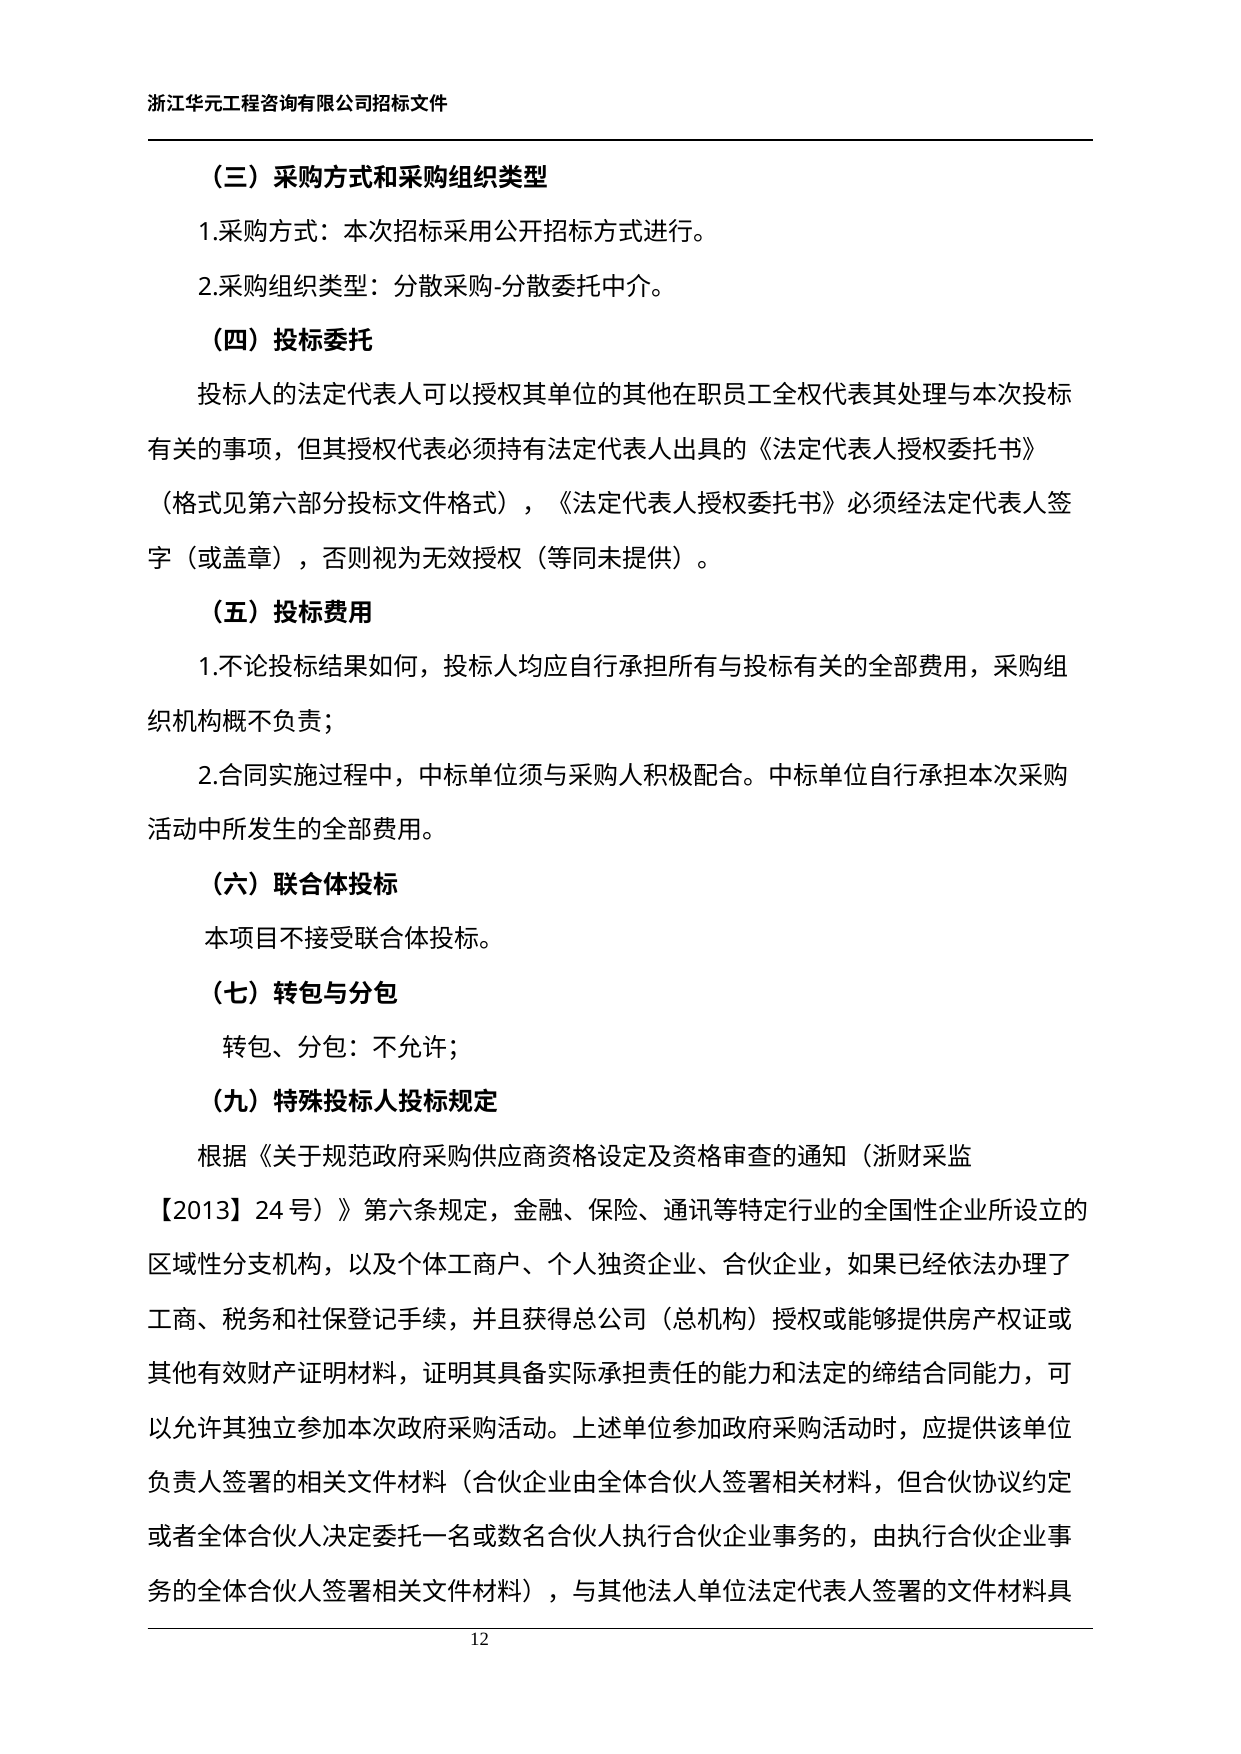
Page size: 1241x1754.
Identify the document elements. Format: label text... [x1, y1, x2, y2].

text 1.不论投标结果如何，投标人均应自行承担所有与投标有关的全部费用，采购组织机构概不负责； [148, 647, 1093, 737]
text 2.采购组织类型：分散采购-分散委托中介。 [148, 266, 1093, 302]
text 1.采购方式：本次招标采用公开招标方式进行。 [148, 212, 1093, 248]
text 2.合同实施过程中，中标单位须与采购人积极配合。中标单位自行承担本次采购活动中所发生的全部费用。 [148, 756, 1093, 846]
text 本项目不接受联合体投标。 [148, 919, 1093, 955]
text （七）转包与分包 [148, 973, 1093, 1009]
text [148, 1136, 1093, 1607]
text 转包、分包：不允许； [148, 1027, 1093, 1064]
text （五）投标费用 [148, 592, 1093, 629]
text （六）联合体投标 [148, 864, 1093, 901]
text （三）采购方式和采购组织类型 [148, 157, 1093, 194]
text （四）投标委托 [148, 321, 1093, 357]
text （九）特殊投标人投标规定 [148, 1082, 1093, 1118]
text 投标人的法定代表人可以授权其单位的其他在职员工全权代表其处理与本次投标有关的事项，但其授权代表必须持有法定代表人出具的《法定代表人授权委托书》（格式见第六部分投标文件格式），《法定代表人授权委托书》必须经法定代表人签字（或盖章），否则视为无效授权（等同未提供）。 [148, 375, 1093, 574]
